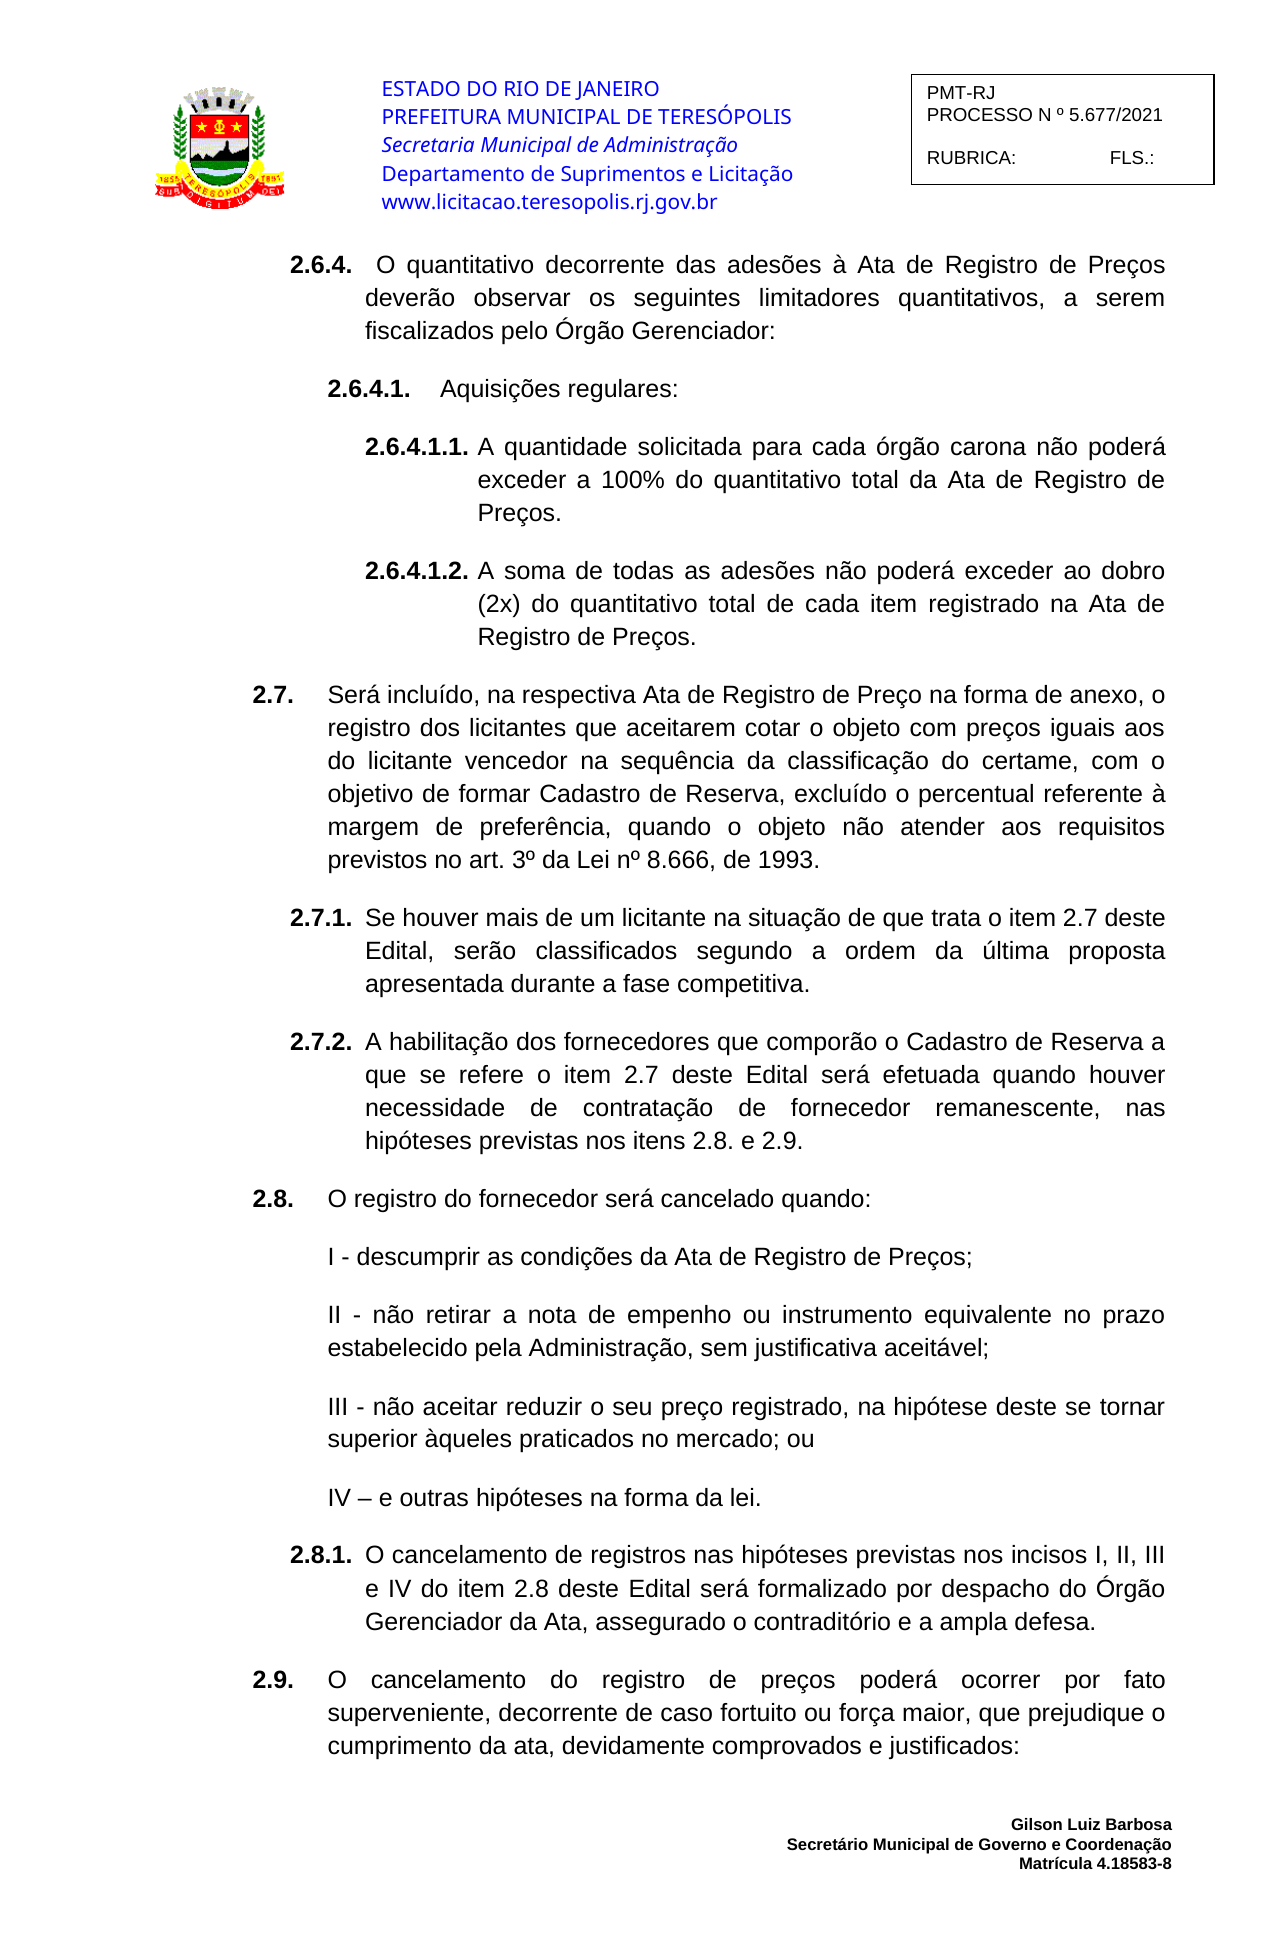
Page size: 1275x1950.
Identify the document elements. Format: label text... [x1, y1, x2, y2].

text I - descumprir as condições da Ata de Registro de Preços; [327, 1242, 1167, 1271]
text III - não aceitar reduzir o seu preço registrado, na hipótese deste se tornar superior àqueles praticados no mercado; ou [327, 1391, 1167, 1453]
text IV – e outras hipóteses na forma da lei. [327, 1482, 1167, 1511]
list O quantitativo decorrente das adesões à Ata de Registro de Preços deverão observar os seguintes limitadores quantitativos, a serem fiscalizados pelo Órgão Gerenciador: [290, 250, 1167, 345]
list O cancelamento de registros nas hipóteses previstas nos incisos I, II, III e IV do item 2.8 deste Edital será formalizado por despacho do Órgão Gerenciador da Ata, assegurado o contraditório e a ampla defesa. [290, 1541, 1167, 1635]
list A soma de todas as adesões não poderá exceder ao dobro (2x) do quantitativo total de cada item registrado na Ata de Registro de Preços. [365, 556, 1167, 651]
list O registro do fornecedor será cancelado quando: [252, 1184, 1167, 1213]
text II - não retirar a nota de empenho ou instrumento equivalente no prazo estabelecido pela Administração, sem justificativa aceitável; [327, 1300, 1167, 1362]
list A habilitação dos fornecedores que comporão o Cadastro de Reserva a que se refere o item 2.7 deste Edital será efetuada quando houver necessidade de contratação de fornecedor remanescente, nas hipóteses previstas nos itens 2.8. e 2.9. [290, 1027, 1167, 1155]
list Se houver mais de um licitante na situação de que trata o item 2.7 deste Edital, serão classificados segundo a ordem da última proposta apresentada durante a fase competitiva. [290, 903, 1167, 998]
list A quantidade solicitada para cada órgão carona não poderá exceder a 100% do quantitativo total da Ata de Registro de Preços. [365, 432, 1167, 527]
list Será incluído, na respectiva Ata de Registro de Preço na forma de anexo, o registro dos licitantes que aceitarem cotar o objeto com preços iguais aos do licitante vencedor na sequência da classificação do certame, com o objetivo de formar Cadastro de Reserva, excluído o percentual referente à margem de preferência, quando o objeto não atender aos requisitos previstos no art. 3º da Lei nº 8.666, de 1993. [252, 680, 1167, 874]
list O cancelamento do registro de preços poderá ocorrer por fato superveniente, decorrente de caso fortuito ou força maior, que prejudique o cumprimento da ata, devidamente comprovados e justificados: [252, 1664, 1167, 1759]
list Aquisições regulares: [327, 374, 1167, 403]
picture [155, 87, 285, 209]
